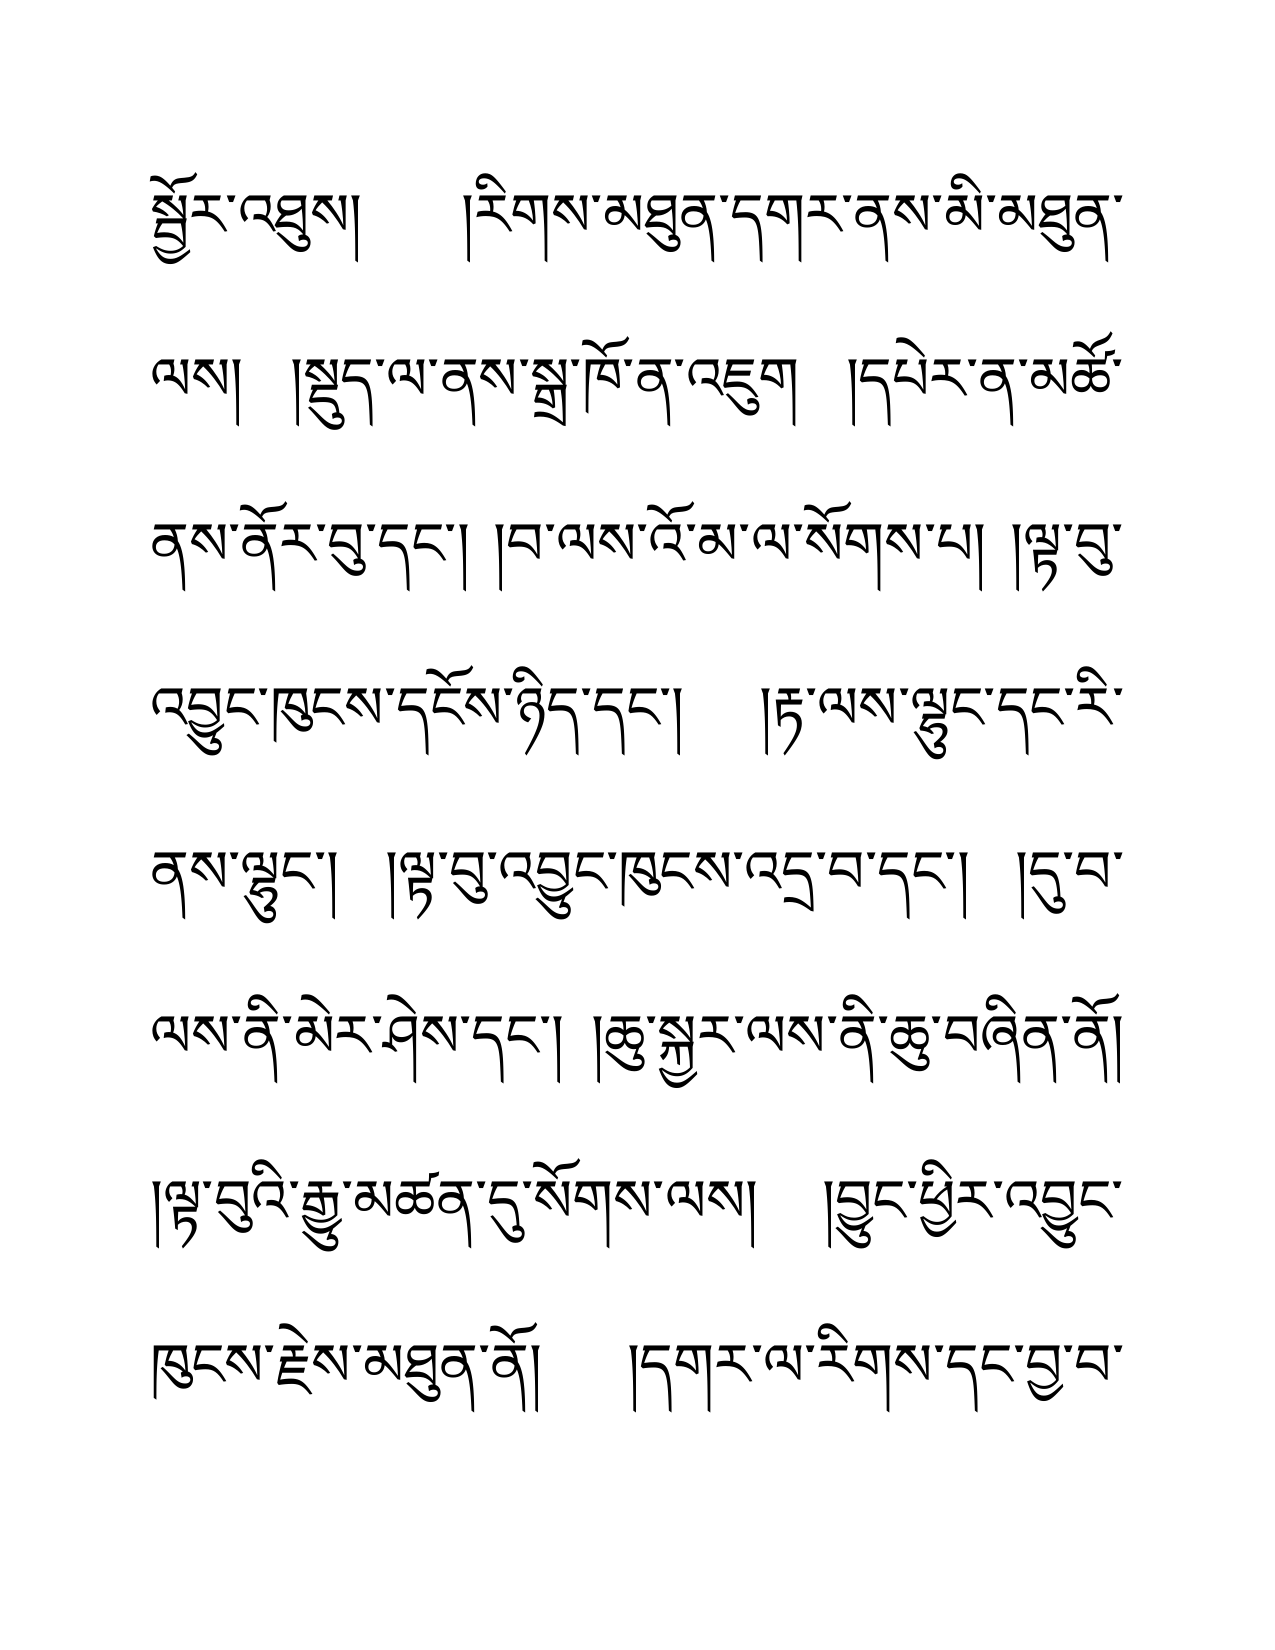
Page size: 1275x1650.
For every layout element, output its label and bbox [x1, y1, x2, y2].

text [150, 150, 1125, 1464]
